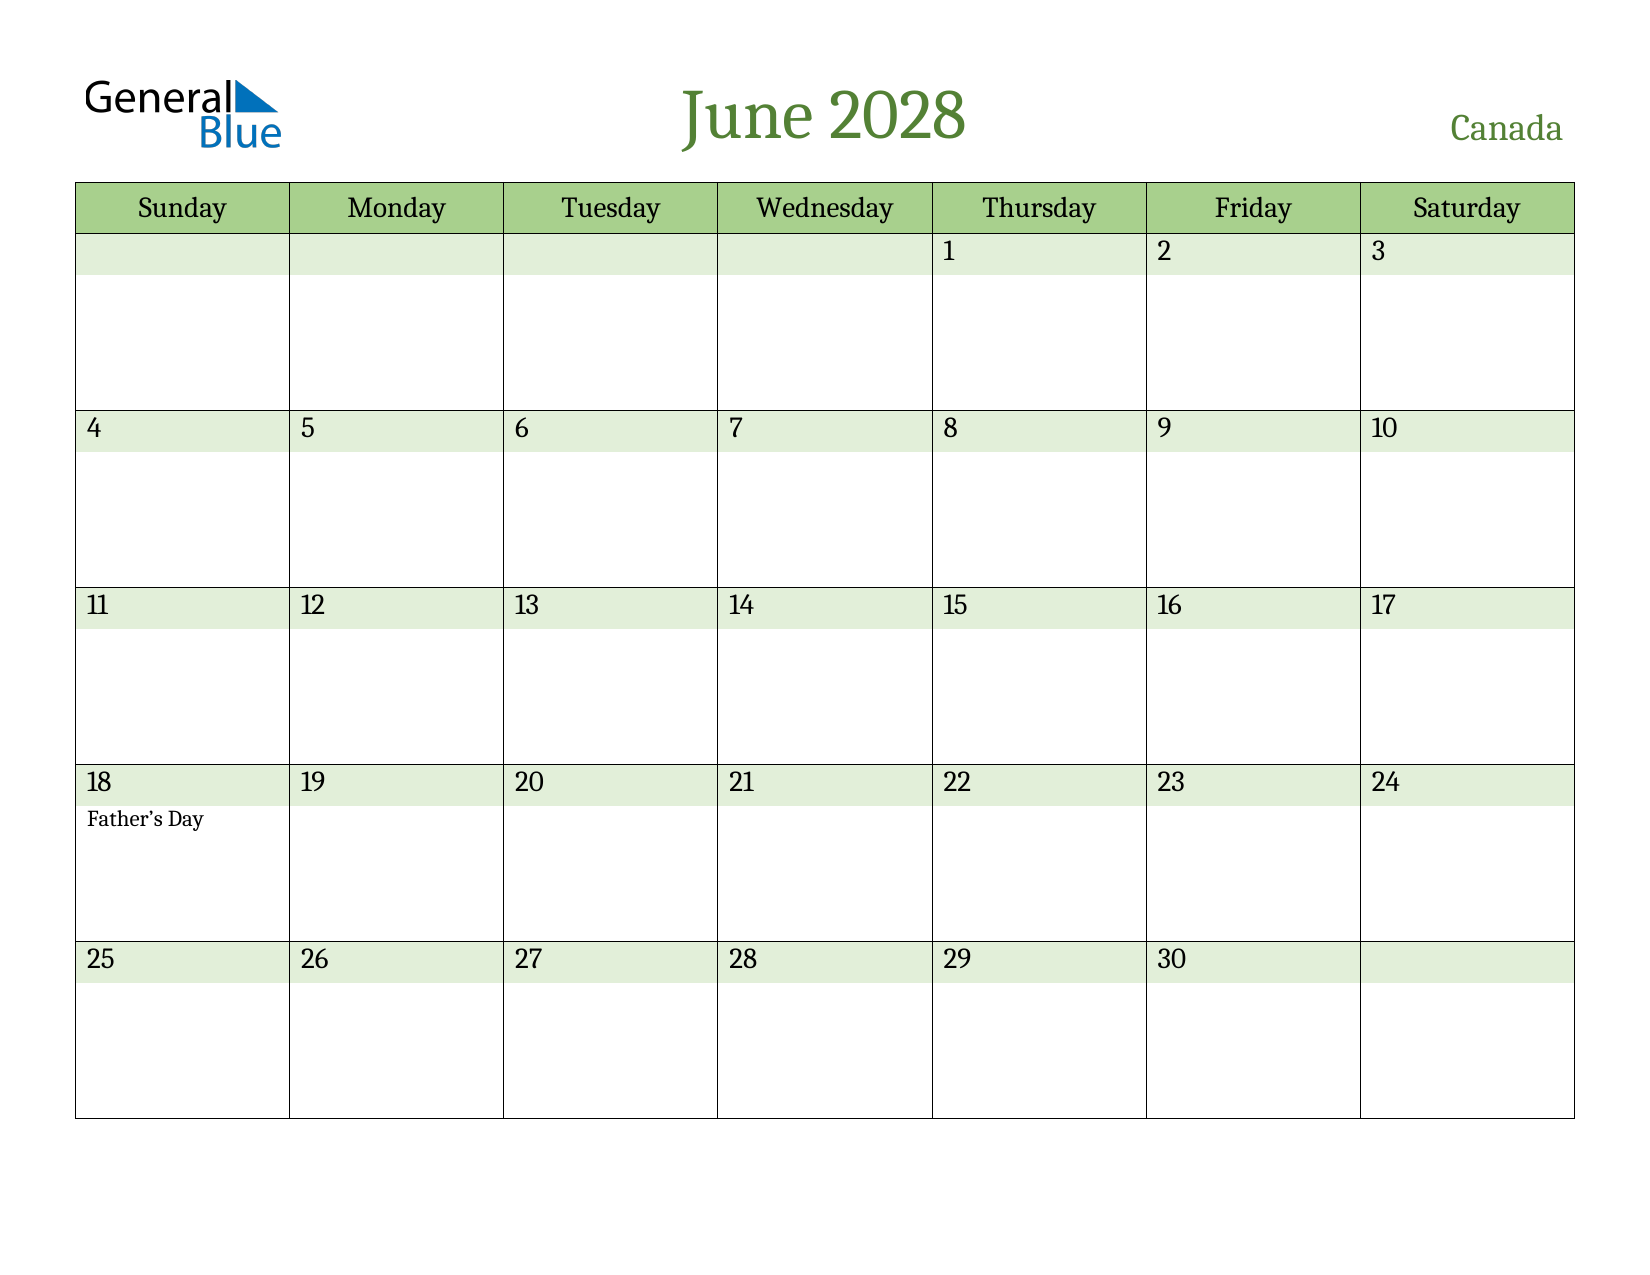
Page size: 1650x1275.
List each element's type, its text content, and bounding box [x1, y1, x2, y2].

table_cell 15 [933, 588, 1146, 629]
table_cell [504, 806, 717, 941]
table_cell Wednesday [718, 183, 932, 233]
table_cell 11 [76, 588, 289, 629]
table_cell 19 [290, 765, 503, 806]
table_cell 3 [1361, 234, 1574, 275]
table_cell [290, 452, 503, 587]
table_cell [290, 275, 503, 410]
table_cell [504, 234, 717, 275]
table_cell 14 [718, 588, 932, 629]
table_cell 7 [718, 411, 932, 452]
table_cell 26 [290, 942, 503, 983]
table_cell [504, 452, 717, 587]
table_cell Sunday [76, 183, 289, 233]
table_cell 30 [1147, 942, 1360, 983]
table_cell Thursday [933, 183, 1146, 233]
table_cell 27 [504, 942, 717, 983]
table_cell [76, 983, 289, 1118]
table_cell [1361, 452, 1574, 587]
table_header [76, 75, 503, 182]
table_cell [504, 983, 717, 1118]
table_cell [290, 629, 503, 764]
table_cell [718, 234, 932, 275]
table_cell [1147, 983, 1360, 1118]
table_cell Saturday [1361, 183, 1574, 233]
table_cell 10 [1361, 411, 1574, 452]
table_header June 2028 [504, 75, 1146, 182]
table_cell Tuesday [504, 183, 717, 233]
table_cell 25 [76, 942, 289, 983]
table_cell [718, 983, 932, 1118]
table_cell Friday [1147, 183, 1360, 233]
table_cell [1147, 275, 1360, 410]
table_cell [1147, 806, 1360, 941]
table_cell 4 [76, 411, 289, 452]
table_cell 29 [933, 942, 1146, 983]
table_header Canada [1146, 75, 1574, 182]
table_cell [290, 983, 503, 1118]
table_cell [290, 806, 503, 941]
table_cell [76, 234, 289, 275]
table_cell [1361, 942, 1574, 983]
table_cell [1361, 629, 1574, 764]
table_cell [933, 983, 1146, 1118]
table_cell [718, 452, 932, 587]
table_cell [718, 275, 932, 410]
table_cell [76, 452, 289, 587]
table_cell [933, 629, 1146, 764]
table_cell [1147, 452, 1360, 587]
table_cell [718, 806, 932, 941]
table_cell [933, 275, 1146, 410]
table_cell 24 [1361, 765, 1574, 806]
table_cell 13 [504, 588, 717, 629]
table_cell 22 [933, 765, 1146, 806]
table_cell 17 [1361, 588, 1574, 629]
table_cell 1 [933, 234, 1146, 275]
table_cell [504, 629, 717, 764]
table_cell 18 [76, 765, 289, 806]
table_cell 20 [504, 765, 717, 806]
table_cell [76, 629, 289, 764]
table_cell 16 [1147, 588, 1360, 629]
table_cell [1361, 983, 1574, 1118]
table_cell 12 [290, 588, 503, 629]
table_cell 21 [718, 765, 932, 806]
table_cell [933, 452, 1146, 587]
table_cell [1361, 806, 1574, 941]
table_cell 28 [718, 942, 932, 983]
table_cell [1361, 275, 1574, 410]
table_cell 8 [933, 411, 1146, 452]
table_cell [718, 629, 932, 764]
table_cell 5 [290, 411, 503, 452]
table_cell [504, 275, 717, 410]
table_cell [1147, 629, 1360, 764]
picture [86, 80, 281, 148]
table_cell [76, 275, 289, 410]
table_cell Monday [290, 183, 503, 233]
table_cell 9 [1147, 411, 1360, 452]
table_cell 6 [504, 411, 717, 452]
table_cell Father’s Day [76, 806, 289, 941]
table_cell 23 [1147, 765, 1360, 806]
table_cell [290, 234, 503, 275]
table_cell 2 [1147, 234, 1360, 275]
table_cell [933, 806, 1146, 941]
